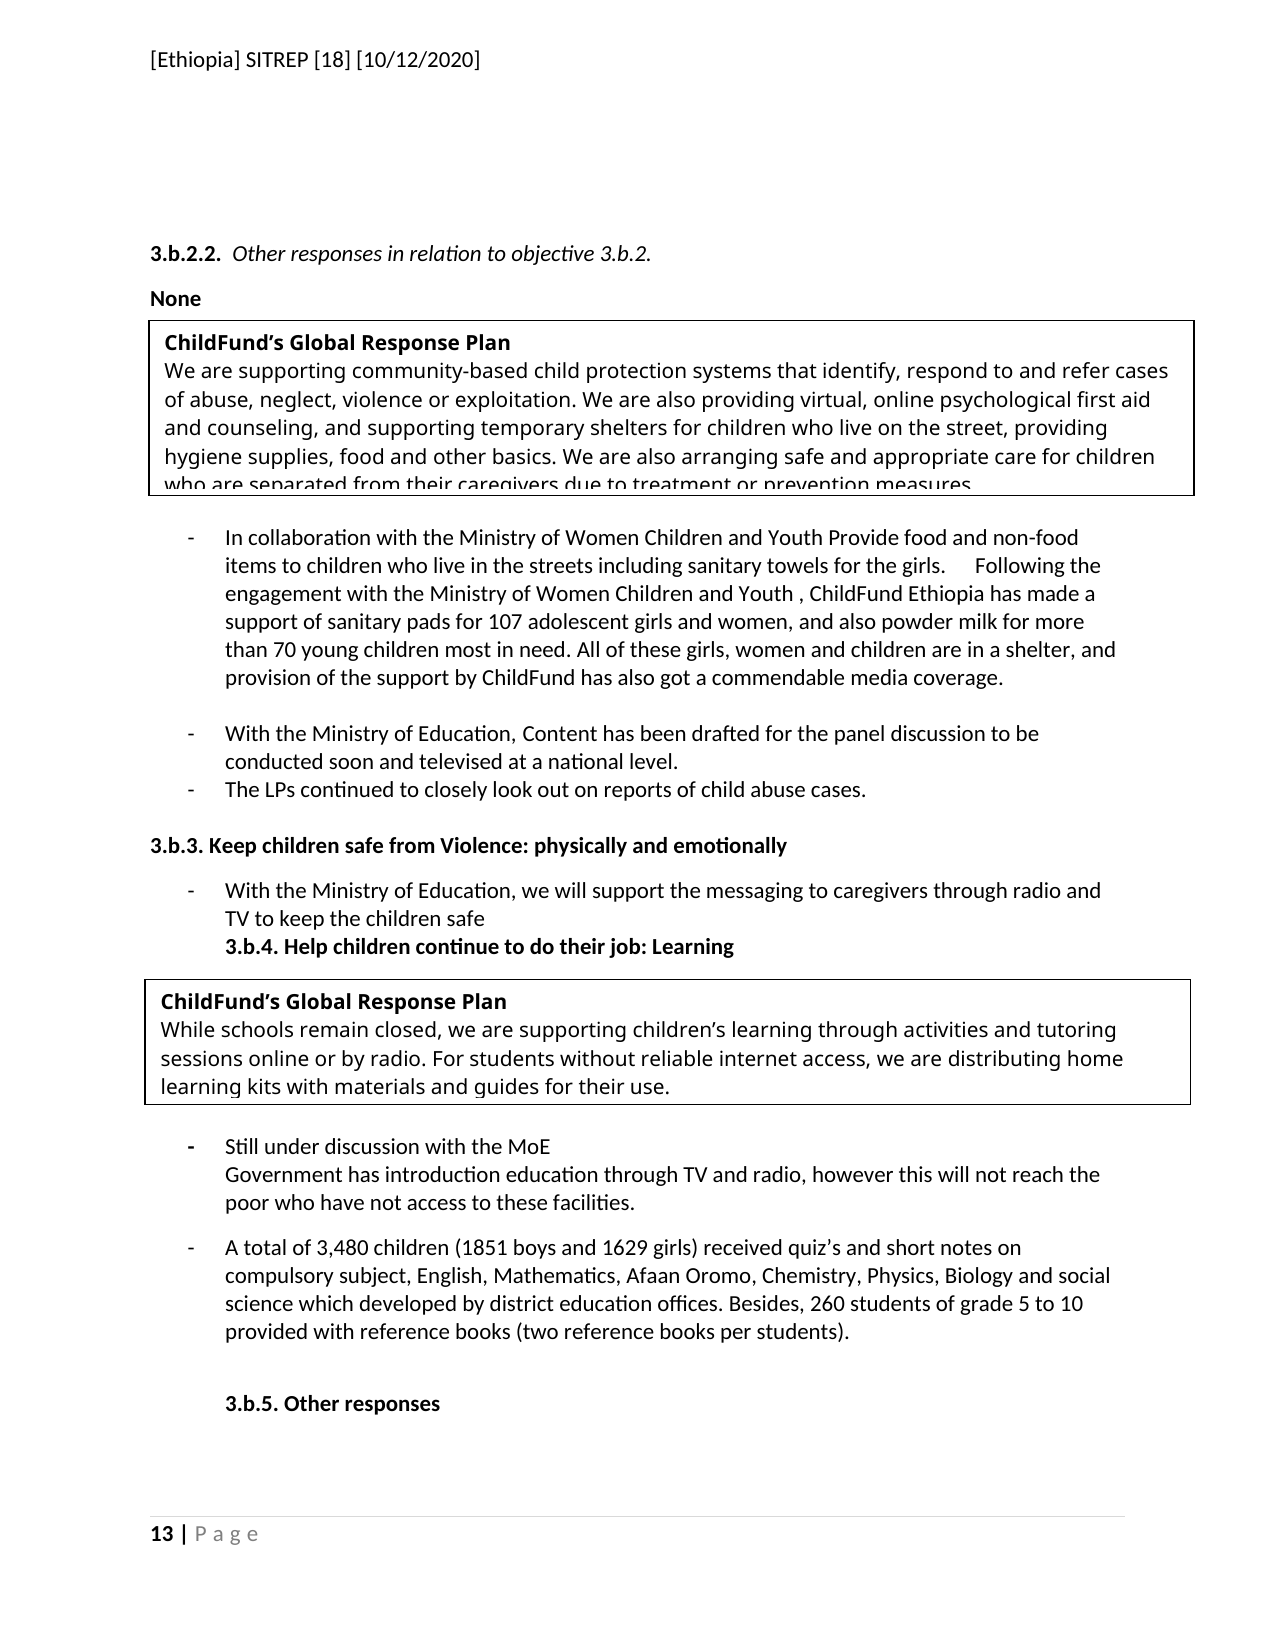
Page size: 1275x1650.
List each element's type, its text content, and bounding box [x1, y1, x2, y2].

text 3.b.5. Other responses [225, 1389, 1125, 1418]
text Government has introduction education through TV and radio, however this will not reach the poor who have not access to these facilities. [225, 1160, 1125, 1216]
list Still under discussion with the MoE [187, 1105, 1125, 1160]
text None [150, 284, 1125, 312]
list With the Ministry of Education, we will support the messaging to caregivers through radio and TV to keep the children safe [187, 876, 1125, 932]
text 3.b.4. Help children continue to do their job: Learning [225, 932, 1125, 960]
list With the Ministry of Education, Content has been drafted for the panel discussion to be conducted soon and televised at a national level. [187, 719, 1125, 775]
list A total of 3,480 children (1851 boys and 1629 girls) received quiz’s and short notes on compulsory subject, English, Mathematics, Afaan Oromo, Chemistry, Physics, Biology and social science which developed by district education offices. Besides, 260 students of grade 5 to 10 provided with reference books (two reference books per students). [187, 1233, 1125, 1345]
text 3.b.3. Keep children safe from Violence: physically and emotionally [150, 831, 1125, 859]
list In collaboration with the Ministry of Women Children and Youth Provide food and non-food items to children who live in the streets including sanitary towels for the girls. Following the engagement with the Ministry of Women Children and Youth , ChildFund Ethiopia has made a support of sanitary pads for 107 adolescent girls and women, and also powder milk for more than 70 young children most in need. All of these girls, women and children are in a shelter, and provision of the support by ChildFund has also got a commendable media coverage. [187, 496, 1125, 691]
list The LPs continued to closely look out on reports of child abuse cases. [187, 775, 1125, 803]
text 3.b.2.2. Other responses in relation to objective 3.b.2. [150, 239, 1125, 267]
